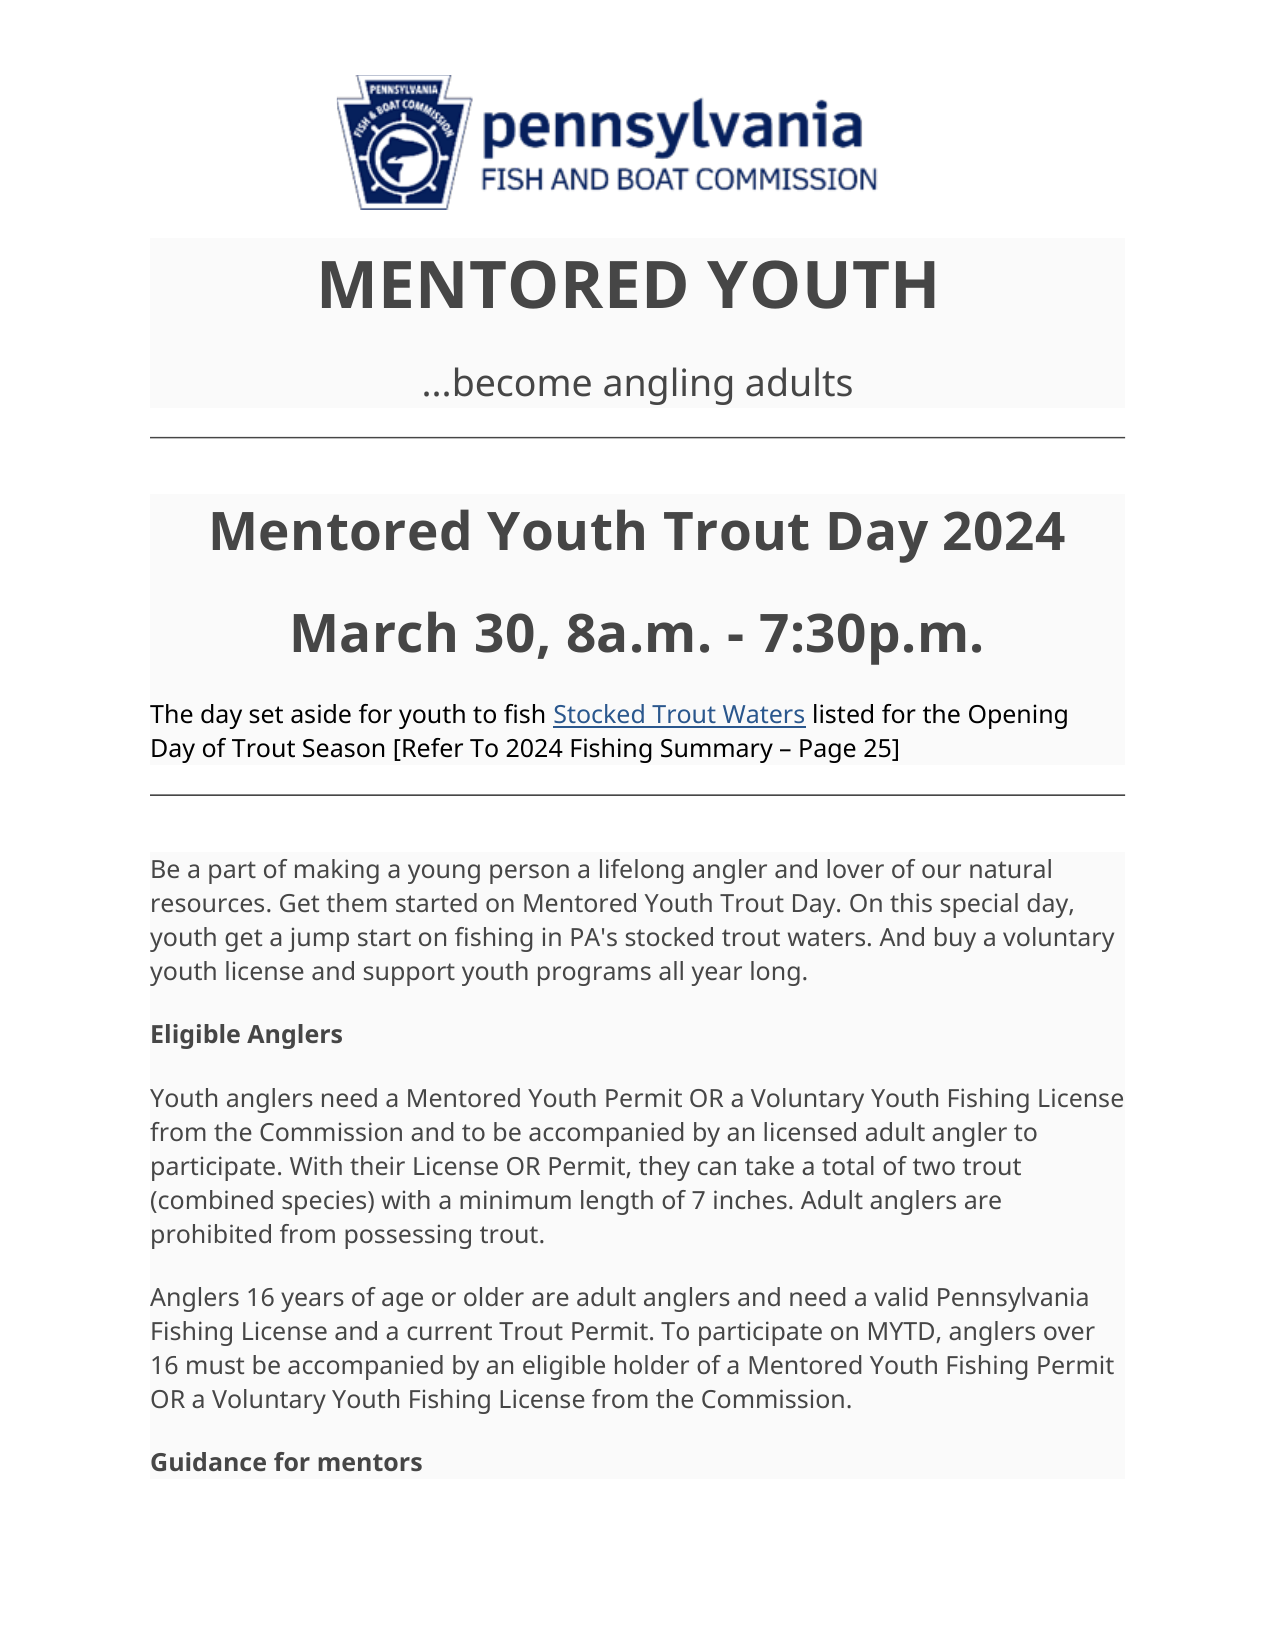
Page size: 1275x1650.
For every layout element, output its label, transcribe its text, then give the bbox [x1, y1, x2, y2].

text Guidance for mentors [150, 1445, 1125, 1479]
text Be a part of making a young person a lifelong angler and lover of our natural resources. Get them started on Mentored Youth Trout Day. On this special day, youth get a jump start on fishing in PA's stocked trout waters. And buy a voluntary youth license and support youth programs all year long.​ [150, 852, 1125, 988]
text MENTORED YOUTH [150, 238, 1125, 327]
text March 30, 8a.m. - 7:30p.m. [150, 596, 1125, 668]
text Mentored Youth Trout Day 2024 [150, 494, 1125, 566]
text Anglers 16 years of age or older are adult anglers and need a valid Pennsylvania Fishing License and a current Trout Permit. To participate on MYTD, anglers over 16 must be accompanied by an eligible holder of a Mentored Youth Fishing Permit OR a Voluntary Youth Fishing License from the Commission. [150, 1280, 1125, 1416]
text Youth anglers need a Mentored Youth Permit OR a Voluntary Youth Fishing License from the Commission and to be accompanied by an licensed adult angler to participate. With their License OR Permit, they can take a total of two trout (combined species) with a minimum length of 7 inches. Adult anglers are prohibited from possessing trout. [150, 1080, 1125, 1251]
text ...become angling adults [150, 357, 1125, 408]
text Eligible Anglers [150, 1017, 1125, 1051]
picture [336, 75, 939, 210]
text The day set aside for youth to fish Stocked Trout Waters​ listed for the Opening Day of Trout Season [Refer To 2024 Fishing Summary – Page 25] [150, 697, 1125, 765]
